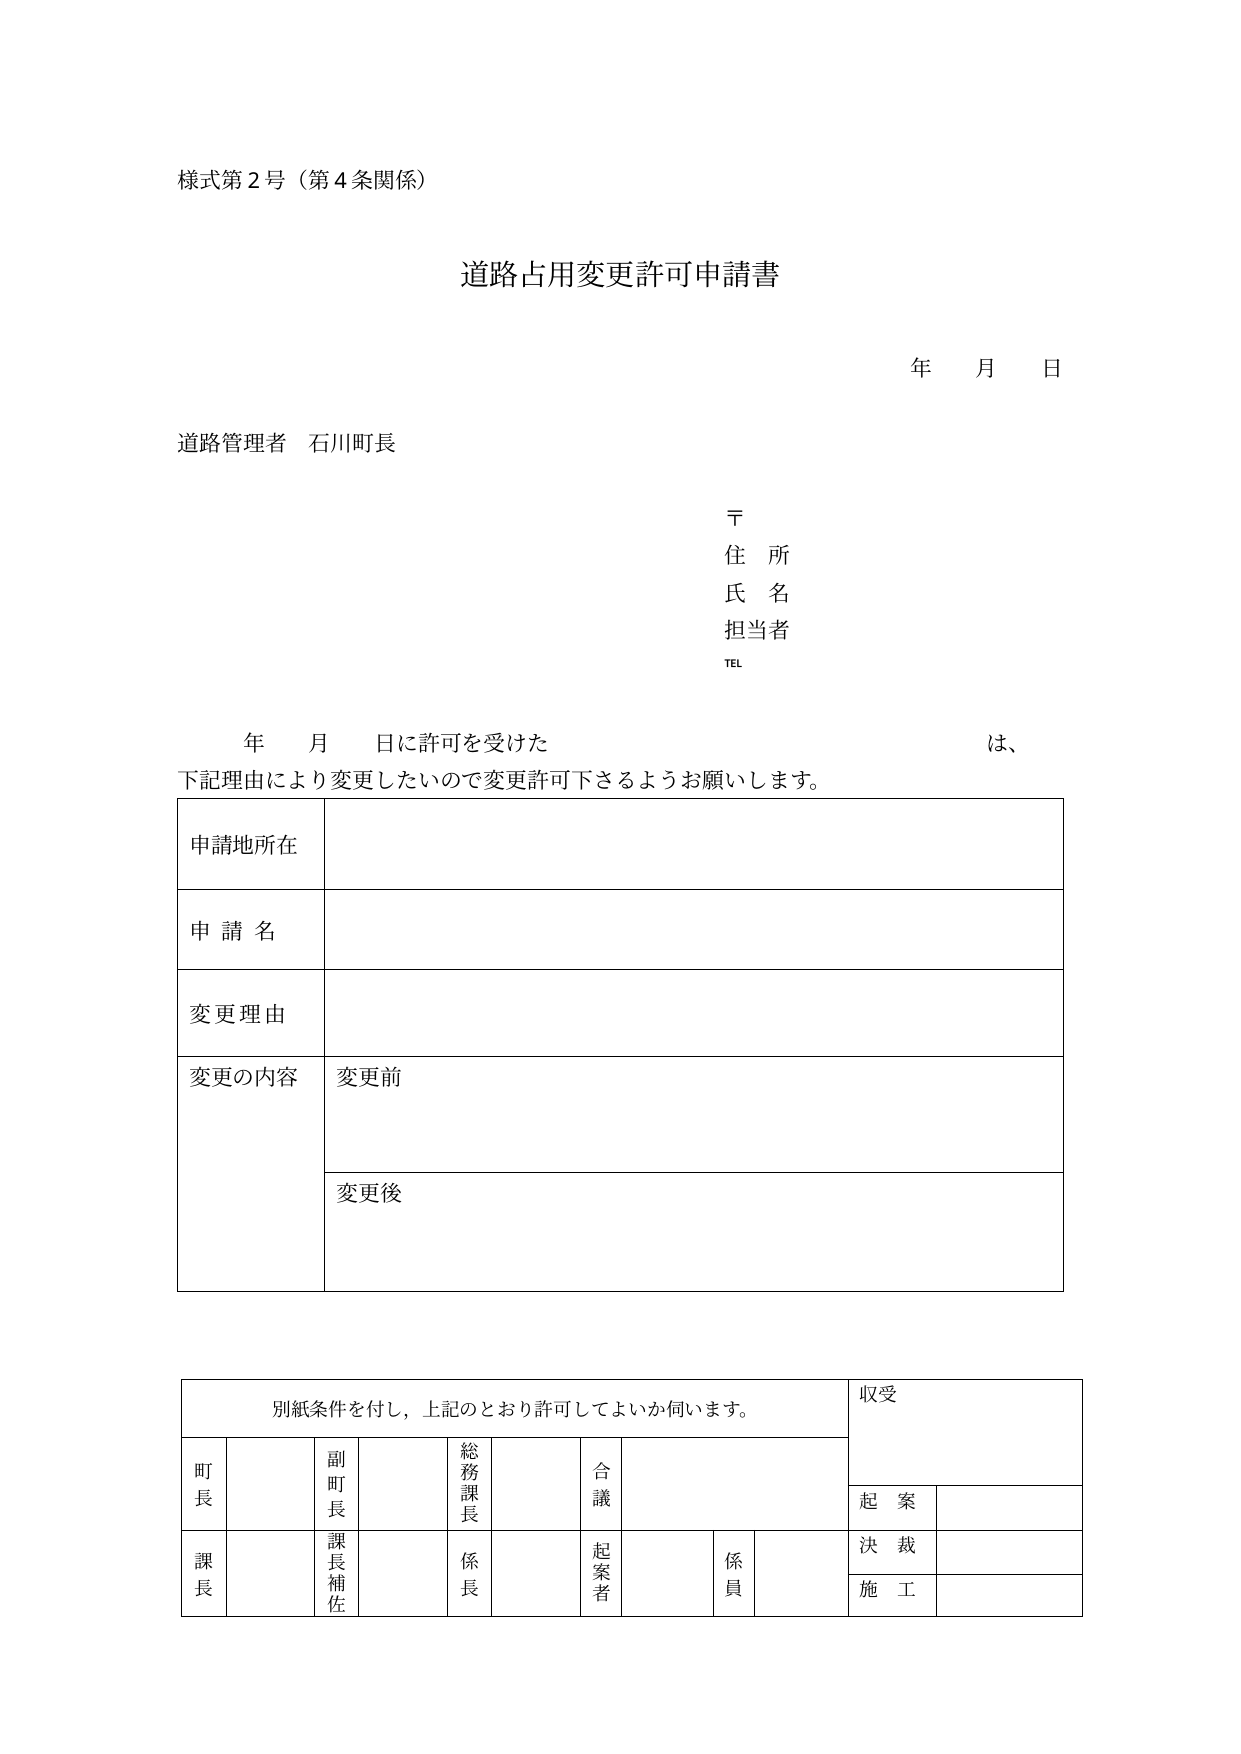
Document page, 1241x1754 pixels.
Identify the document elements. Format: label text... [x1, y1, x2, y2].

text 道路管理者 石川町長 [177, 423, 1063, 461]
table_cell 変更後 [325, 1173, 1063, 1291]
text 氏 名 [177, 573, 1063, 611]
text 下記理由により変更したいので変更許可下さるようお願いします。 [177, 761, 1063, 798]
table_cell 変更の内容 [178, 1057, 324, 1291]
table_cell [325, 970, 1063, 1056]
table_cell 変更前 [325, 1057, 1063, 1172]
text ℡ [177, 648, 1063, 686]
text 住 所 [177, 536, 1063, 573]
table_cell 申請名 [178, 890, 324, 969]
text 年 月 日 [177, 348, 1063, 386]
text 様式第2号（第4条関係） [177, 161, 1063, 198]
text 担当者 [177, 611, 1063, 648]
text 年 月 日に許可を受けた は、 [177, 723, 1063, 761]
table_cell 変更理由 [178, 970, 324, 1056]
table_cell [325, 890, 1063, 969]
table_header 申請地所在 [178, 799, 324, 889]
text 道路占用変更許可申請書 [177, 236, 1063, 311]
text 〒 [177, 498, 1063, 536]
table_header [325, 799, 1063, 889]
